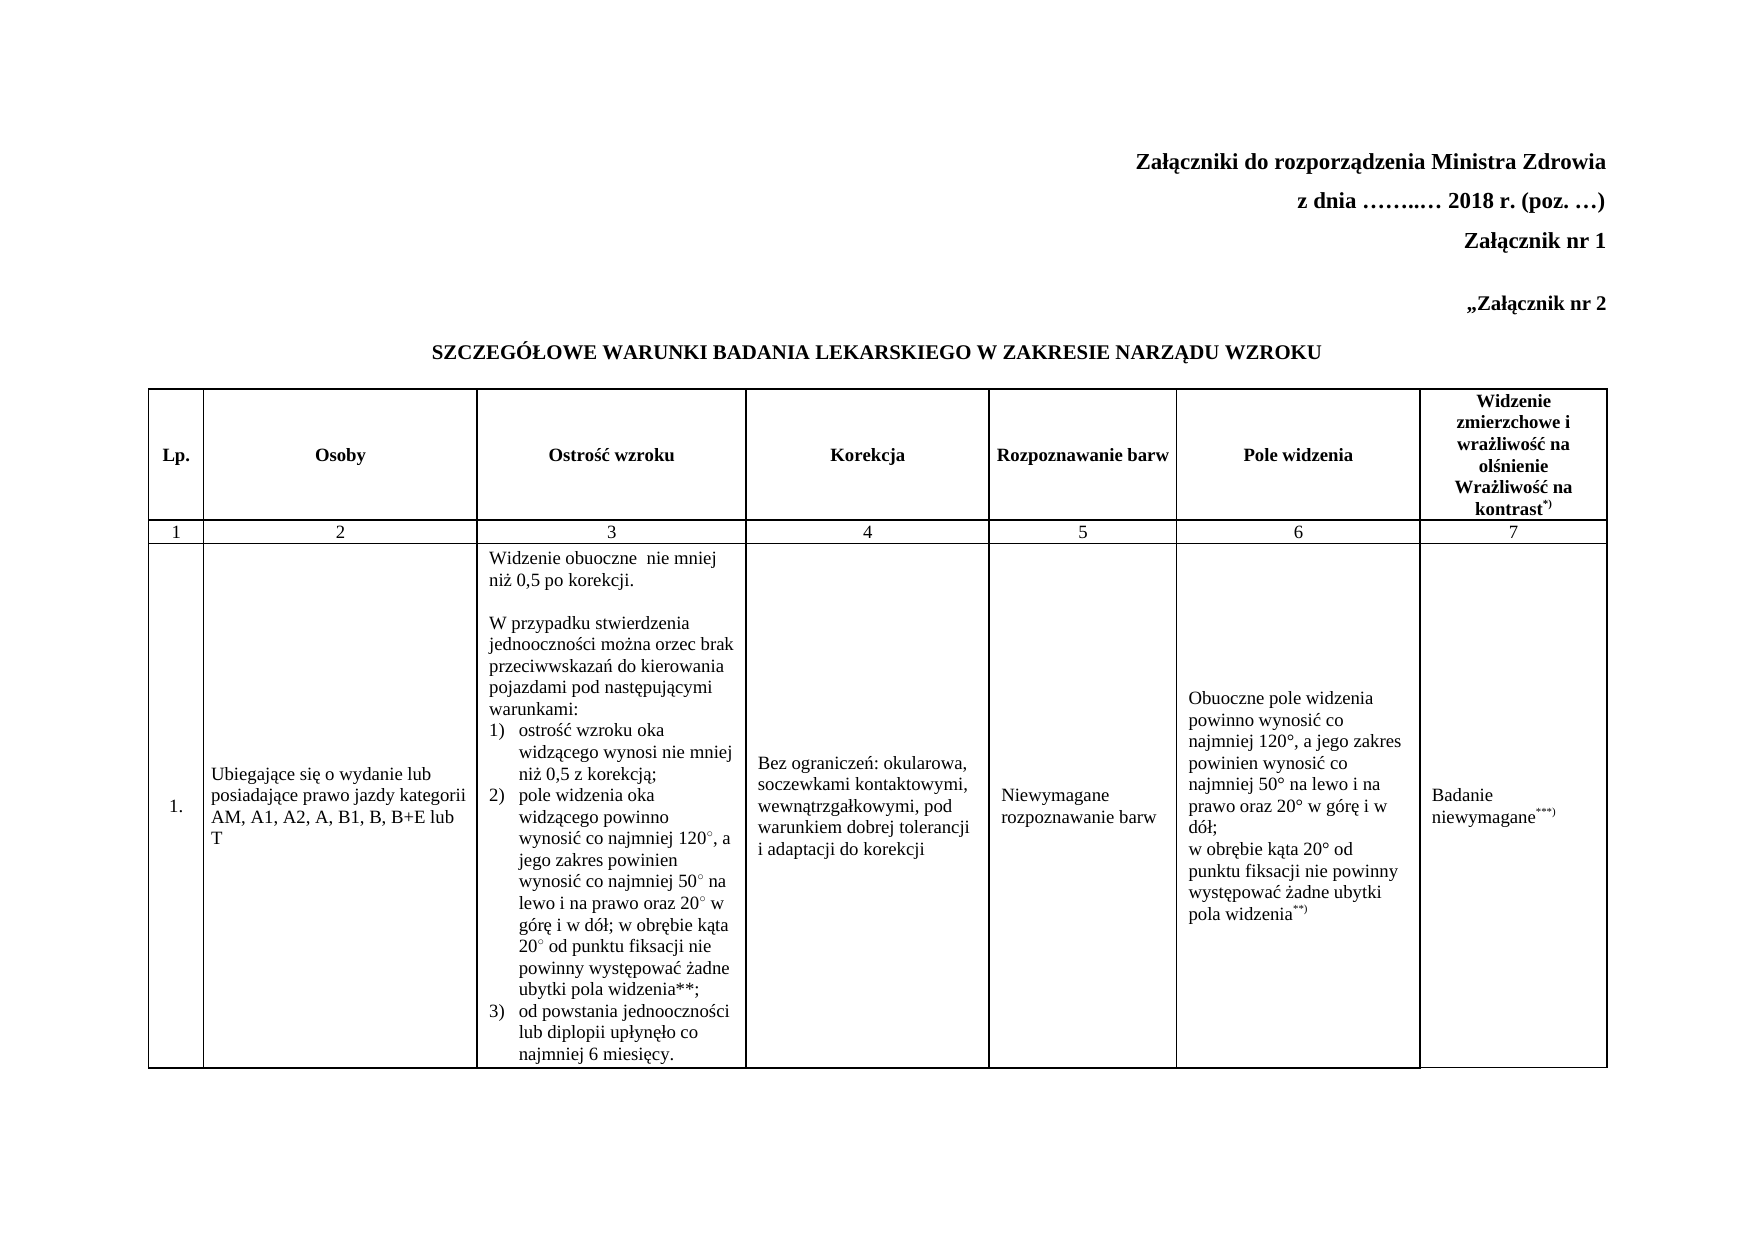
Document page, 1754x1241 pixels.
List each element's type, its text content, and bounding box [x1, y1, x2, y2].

table_cell Badanie niewymagane***) [1421, 544, 1606, 1067]
table_header Lp. [149, 390, 203, 519]
table_cell 1. [149, 544, 203, 1067]
table_header Widzenie zmierzchowe i wrażliwość na olśnienie Wrażliwość na kontrast*) [1421, 390, 1606, 519]
table_cell 4 [747, 521, 988, 542]
table_header Osoby [204, 390, 476, 519]
table_cell 1 [149, 521, 203, 542]
table_cell Widzenie obuoczne nie mniej niż 0,5 po korekcji. W przypadku stwierdzenia jednooczności można orzec brak przeciwwskazań do kierowania pojazdami pod następującymi warunkami: ostrość wzroku oka widzącego wynosi nie mniej niż 0,5 z korekcją; pole widzenia oka widzącego powinno wynosić co najmniej 120○, a jego zakres powinien wynosić co najmniej 50○ na lewo i na prawo oraz 20○ w górę i w dół; w obrębie kąta 20○ od punktu fiksacji nie powinny występować żadne ubytki pola widzenia**; od powstania jednooczności lub diplopii upłynęło co najmniej 6 miesięcy. [478, 544, 745, 1067]
table_cell Obuoczne pole widzenia powinno wynosić co najmniej 120°, a jego zakres powinien wynosić co najmniej 50° na lewo i na prawo oraz 20° w górę i w dół; w obrębie kąta 20° od punktu fiksacji nie powinny występować żadne ubytki pola widzenia**) [1177, 544, 1419, 1067]
table_cell 6 [1177, 521, 1419, 542]
table_cell Ubiegające się o wydanie lub posiadające prawo jazdy kategorii AM, A1, A2, A, B1, B, B+E lub T [204, 544, 476, 1067]
table_header Ostrość wzroku [478, 390, 745, 519]
table_cell 7 [1421, 521, 1606, 542]
table_cell 3 [478, 521, 745, 542]
text z dnia ……..… 2018 r. (poz. …) [148, 187, 1606, 213]
table_cell Niewymagane rozpoznawanie barw [990, 544, 1176, 1067]
table_header Pole widzenia [1177, 390, 1419, 519]
text Załącznik nr 1 [148, 227, 1606, 253]
table_header Korekcja [747, 390, 988, 519]
text SZCZEGÓŁOWE WARUNKI BADANIA LEKARSKIEGO W ZAKRESIE NARZĄDU WZROKU [148, 340, 1606, 364]
table_cell 5 [990, 521, 1176, 542]
table_header Rozpoznawanie barw [990, 390, 1176, 519]
table_cell 2 [204, 521, 476, 542]
table_cell Bez ograniczeń: okularowa, soczewkami kontaktowymi, wewnątrzgałkowymi, pod warunkiem dobrej tolerancji i adaptacji do korekcji [747, 544, 988, 1067]
text „Załącznik nr 2 [148, 291, 1606, 315]
text Załączniki do rozporządzenia Ministra Zdrowia [148, 148, 1606, 174]
